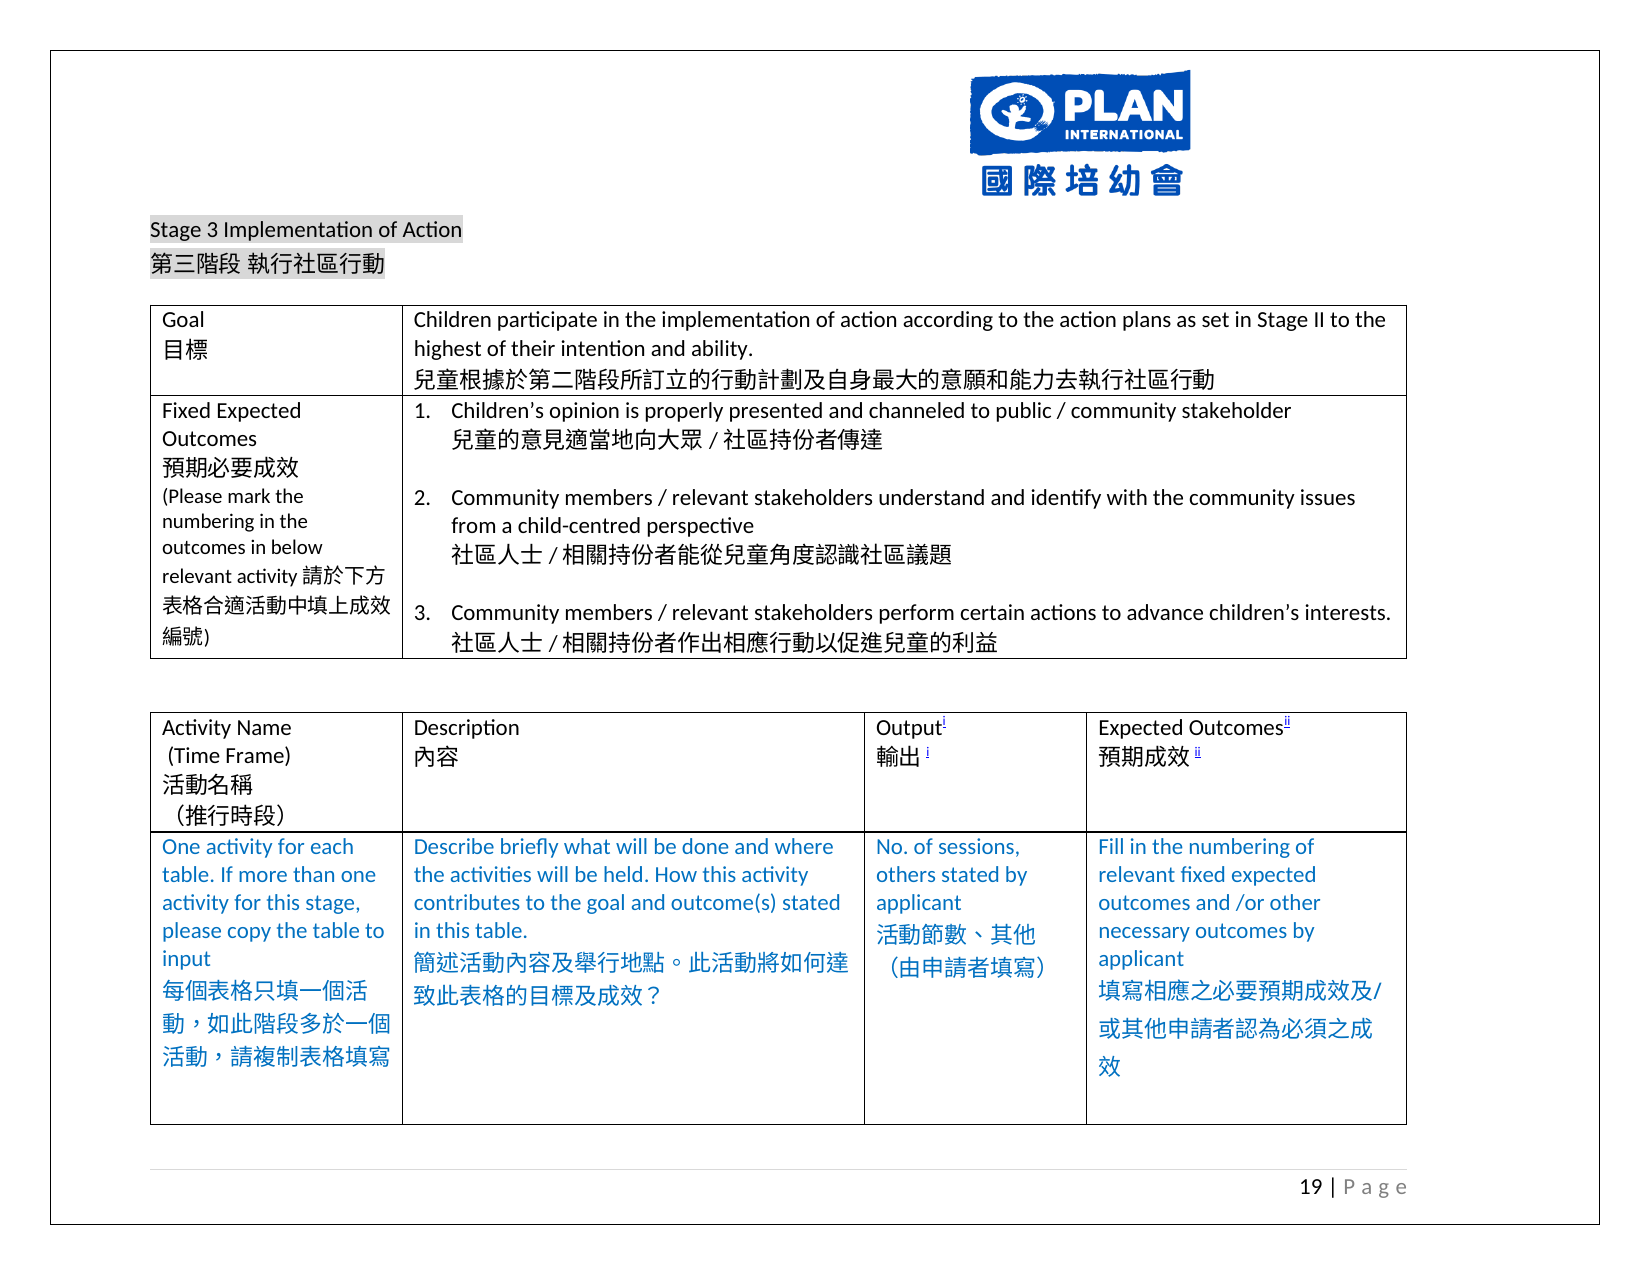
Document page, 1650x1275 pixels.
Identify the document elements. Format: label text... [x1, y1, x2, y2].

table_header Children participate in the implementation of action according to the action plans as set in Stage II to the highest of their intention and ability. 兒童根據於第二階段所訂立的行動計劃及自身最大的意願和能力去執行社區行動 [403, 306, 1406, 395]
table_header Activity Name (Time Frame) 活動名稱 （推行時段） [151, 713, 402, 831]
table_cell One activity for each table. If more than one activity for this stage, please copy the table to input 每個表格只填一個活動，如此階段多於一個活動，請複制表格填寫 [151, 833, 402, 1124]
table_header Goal 目標 [151, 306, 402, 395]
picture [968, 69, 1190, 195]
table_cell Fixed Expected Outcomes 預期必要成效 (Please mark the numbering in the outcomes in below relevant activity 請於下方表格合適活動中填上成效編號) [151, 396, 402, 658]
table_header Description 內容 [403, 713, 864, 831]
table_header Outputi 輸出i [865, 713, 1086, 831]
table_cell Fill in the numbering of relevant fixed expected outcomes and /or other necessary outcomes by applicant 填寫相應之必要預期成效及/或其他申請者認為必須之成效 [1087, 833, 1406, 1124]
text Stage 3 Implementation of Action 第三階段 執行社區行動 [150, 215, 1407, 279]
table_cell No. of sessions, others stated by applicant 活動節數、其他（由申請者填寫） [865, 833, 1086, 1124]
table_cell Children’s opinion is properly presented and channeled to public / community stakeholder 兒童的意見適當地向大眾 / 社區持份者傳達 Community members / relevant stakeholders understand and identify with the community issues from a child-centred perspective 社區人士 / 相關持份者能從兒童角度認識社區議題 Community members / relevant stakeholders perform certain actions to advance children’s interests. 社區人士 / 相關持份者作出相應行動以促進兒童的利益 [403, 396, 1406, 658]
table_header Expected Outcomesii 預期成效ii [1087, 713, 1406, 831]
